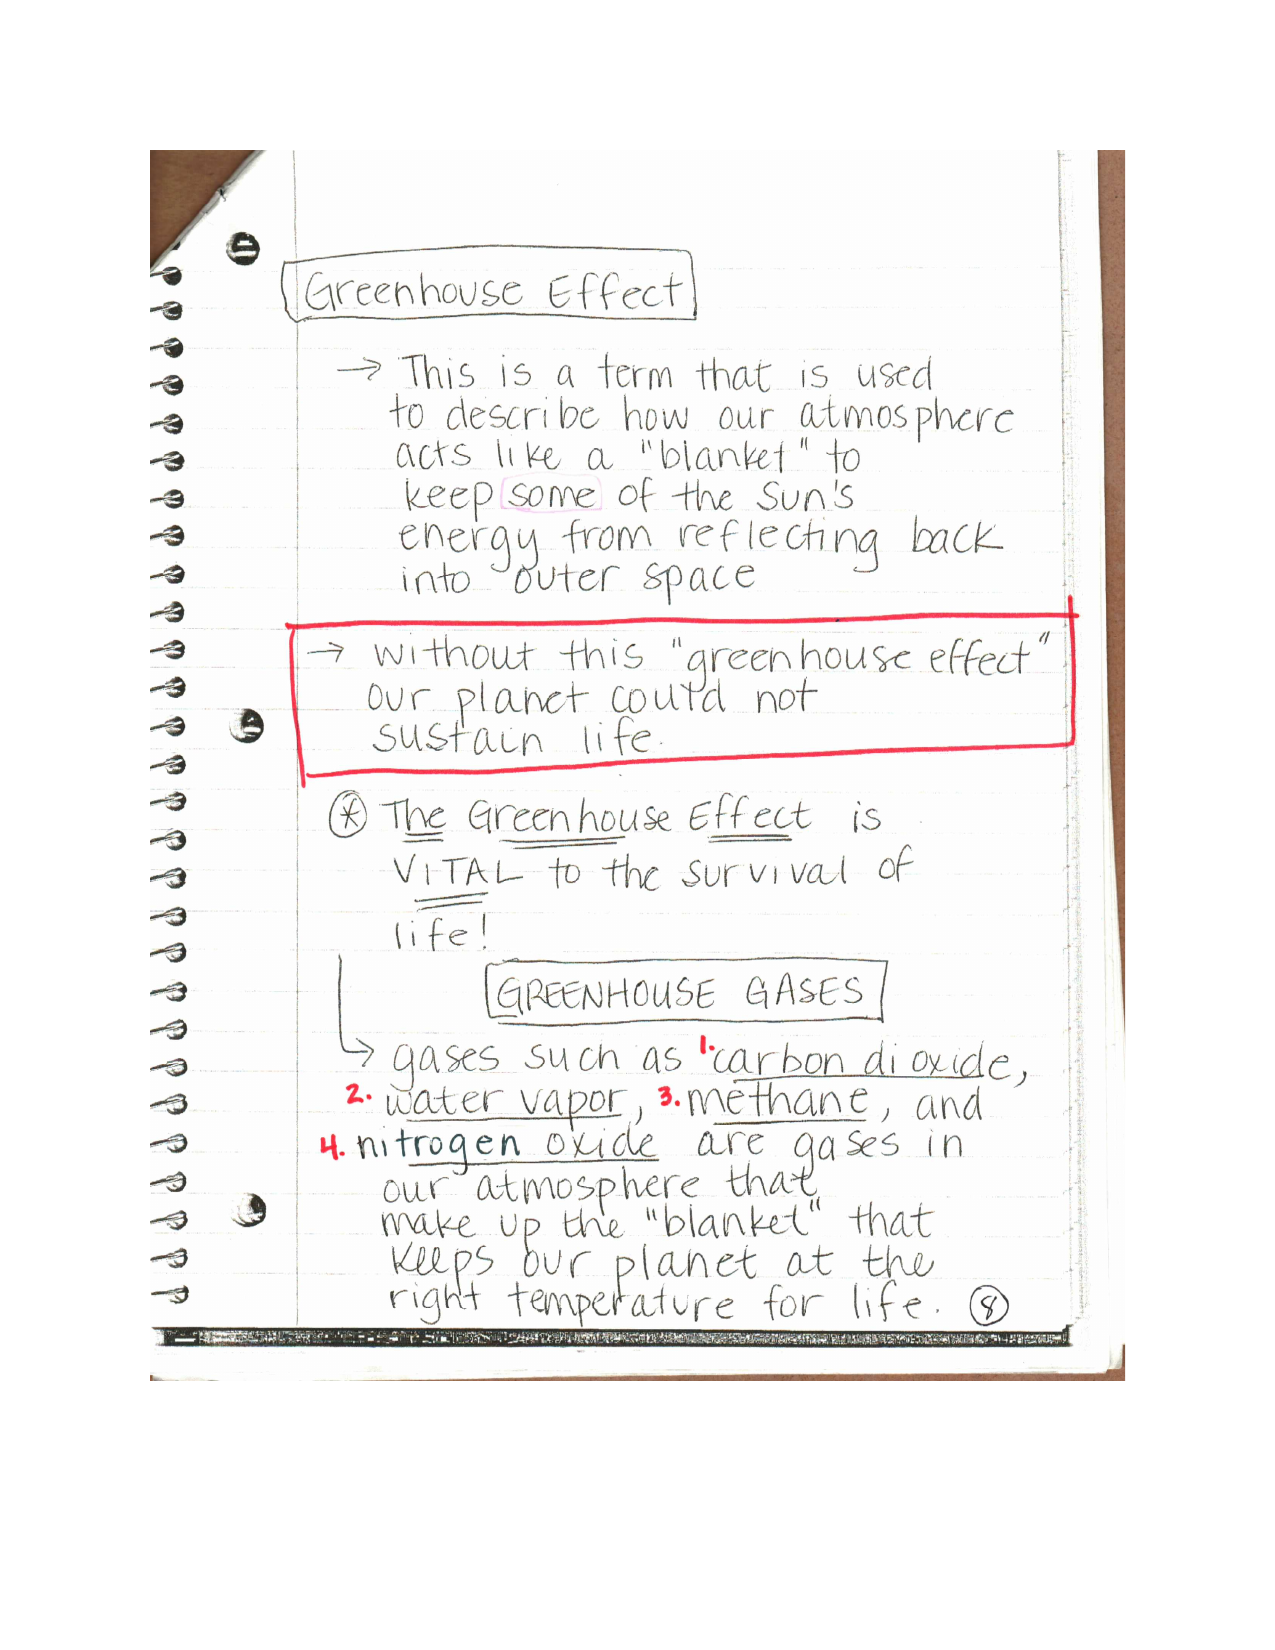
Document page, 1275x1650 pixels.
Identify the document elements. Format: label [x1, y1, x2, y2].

picture [150, 150, 1125, 1381]
